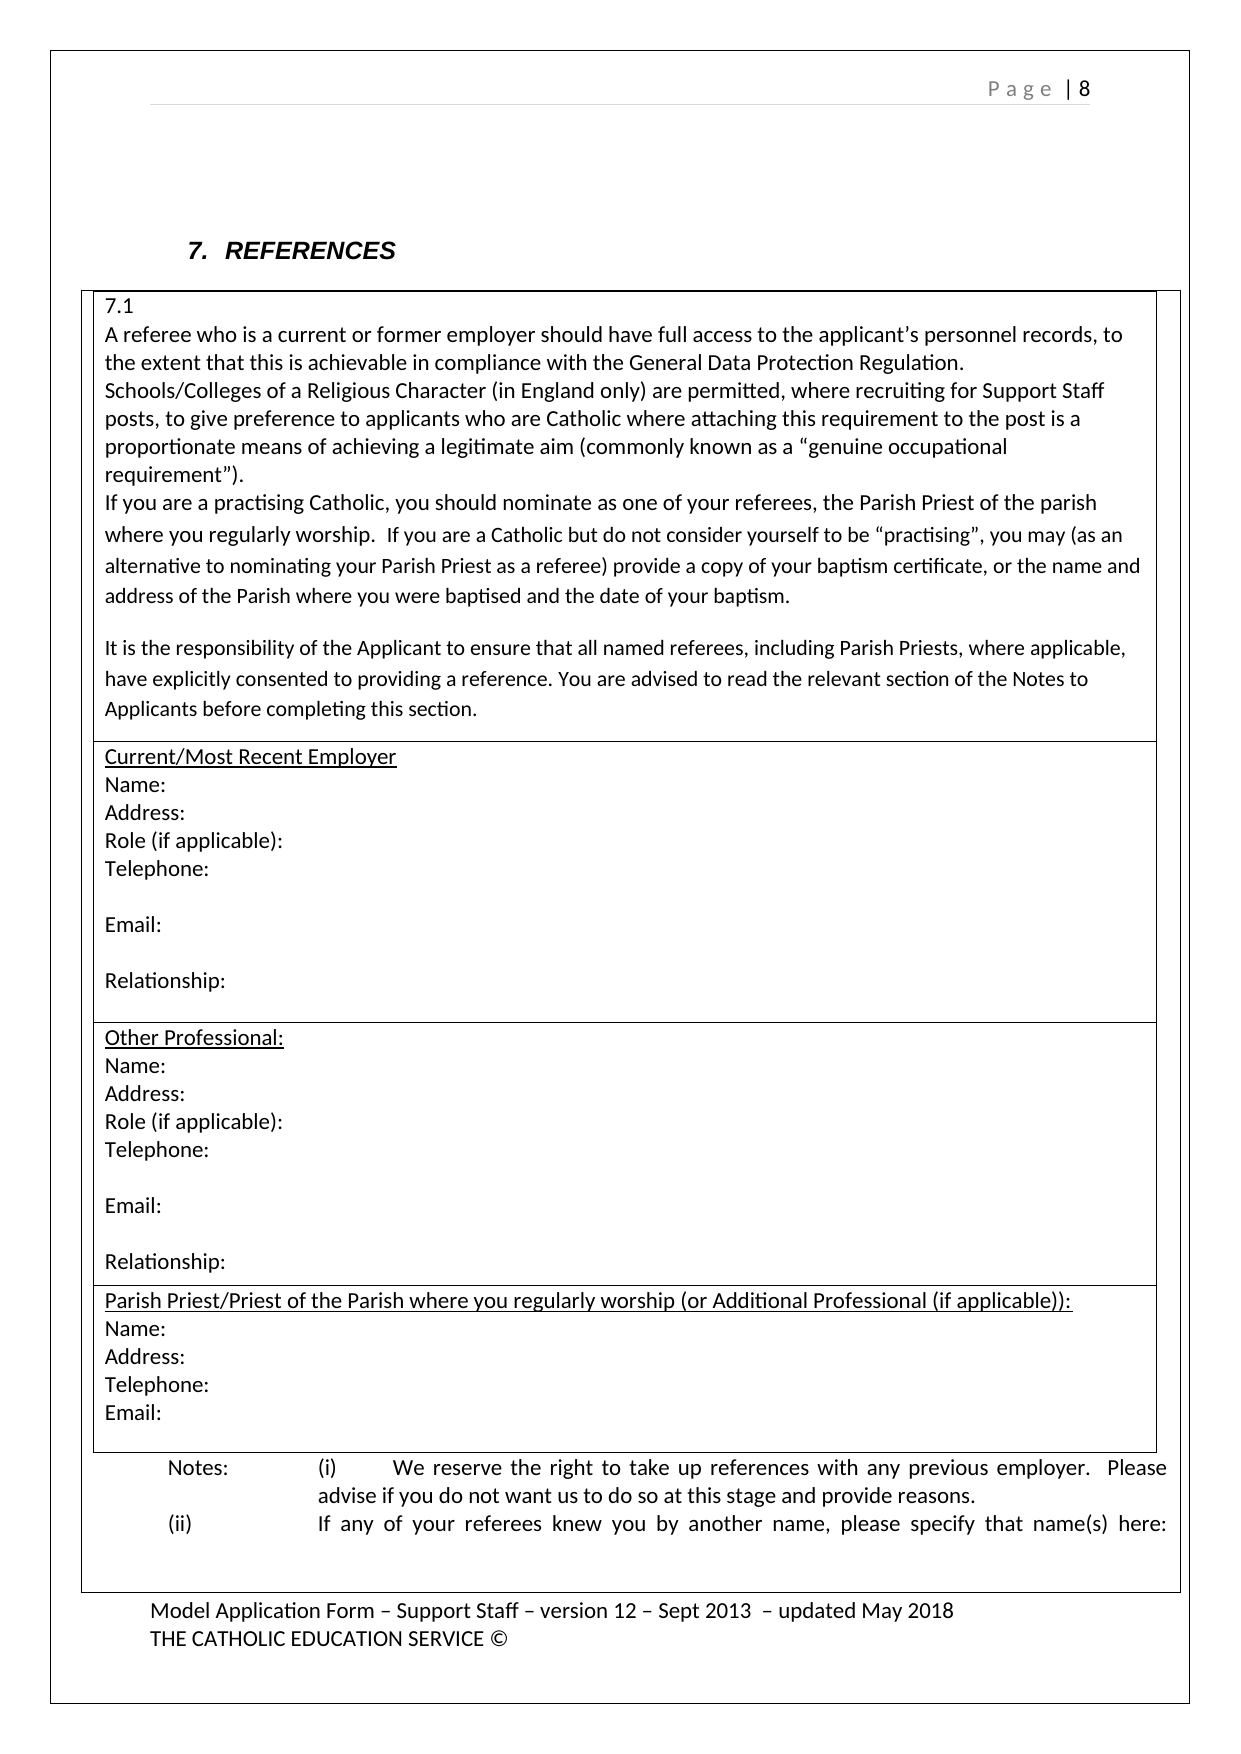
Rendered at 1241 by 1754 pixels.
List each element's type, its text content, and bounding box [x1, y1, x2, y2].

list REFERENCES [187, 236, 1090, 264]
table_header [82, 291, 1180, 1592]
